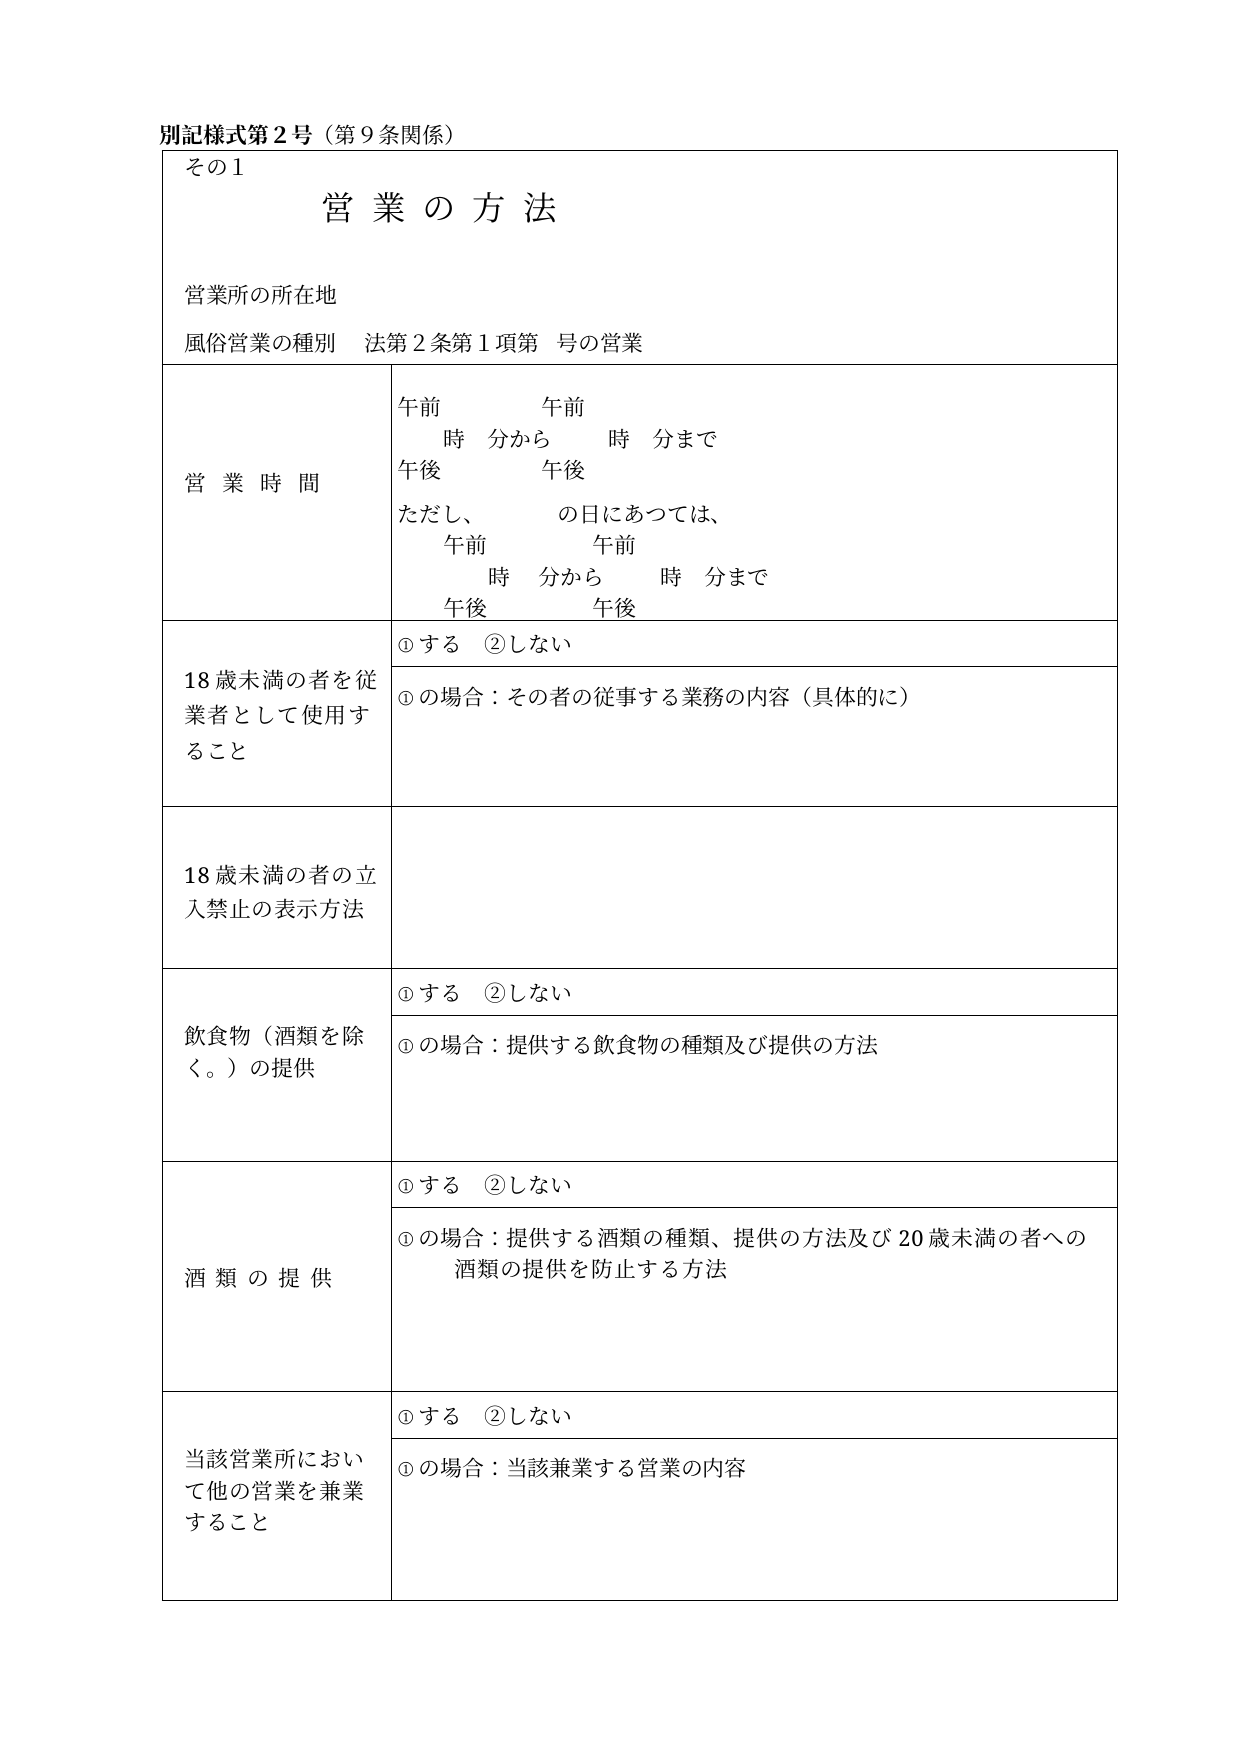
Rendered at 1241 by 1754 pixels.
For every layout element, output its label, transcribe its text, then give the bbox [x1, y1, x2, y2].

table_cell 飲食物（酒類を除 く。）の提供 [163, 969, 391, 1161]
table_cell ①する ②しない [392, 1162, 1117, 1207]
table_header その１ 営 業 の 方 法 営業所の所在地 風俗営業の種別 法第２条第１項第 号の営業 [163, 151, 1117, 364]
table_cell ①する ②しない [392, 969, 1117, 1014]
table_cell 当該営業所におい て他の営業を兼業 すること [163, 1392, 391, 1600]
table_cell 18歳未満の者の立 入禁止の表示方法 [163, 807, 391, 968]
table_cell ①の場合：当該兼業する営業の内容 [392, 1439, 1117, 1600]
table_cell ①の場合：その者の従事する業務の内容（具体的に） [392, 667, 1117, 806]
table_cell [392, 807, 1117, 968]
table_cell 酒類の提供 [163, 1162, 391, 1391]
table_cell 18歳未満の者を従 業者として使用す ること [163, 621, 391, 806]
table_cell 営業時間 [163, 365, 391, 620]
table_cell ①の場合：提供する飲食物の種類及び提供の方法 [392, 1016, 1117, 1161]
table_cell ①の場合：提供する酒類の種類、提供の方法及び20歳未満の者への 酒類の提供を防止する方法 [392, 1208, 1117, 1391]
table_cell ①する ②しない [392, 1392, 1117, 1438]
table_cell 午前 午前 時 分から 時 分まで 午後 午後 ただし、 の日にあつては、 午前 午前 時 分から 時 分まで 午後 午後 [392, 365, 1117, 620]
text 別記様式第２号（第９条関係） [159, 118, 1110, 149]
table_cell ①する ②しない [392, 621, 1117, 666]
